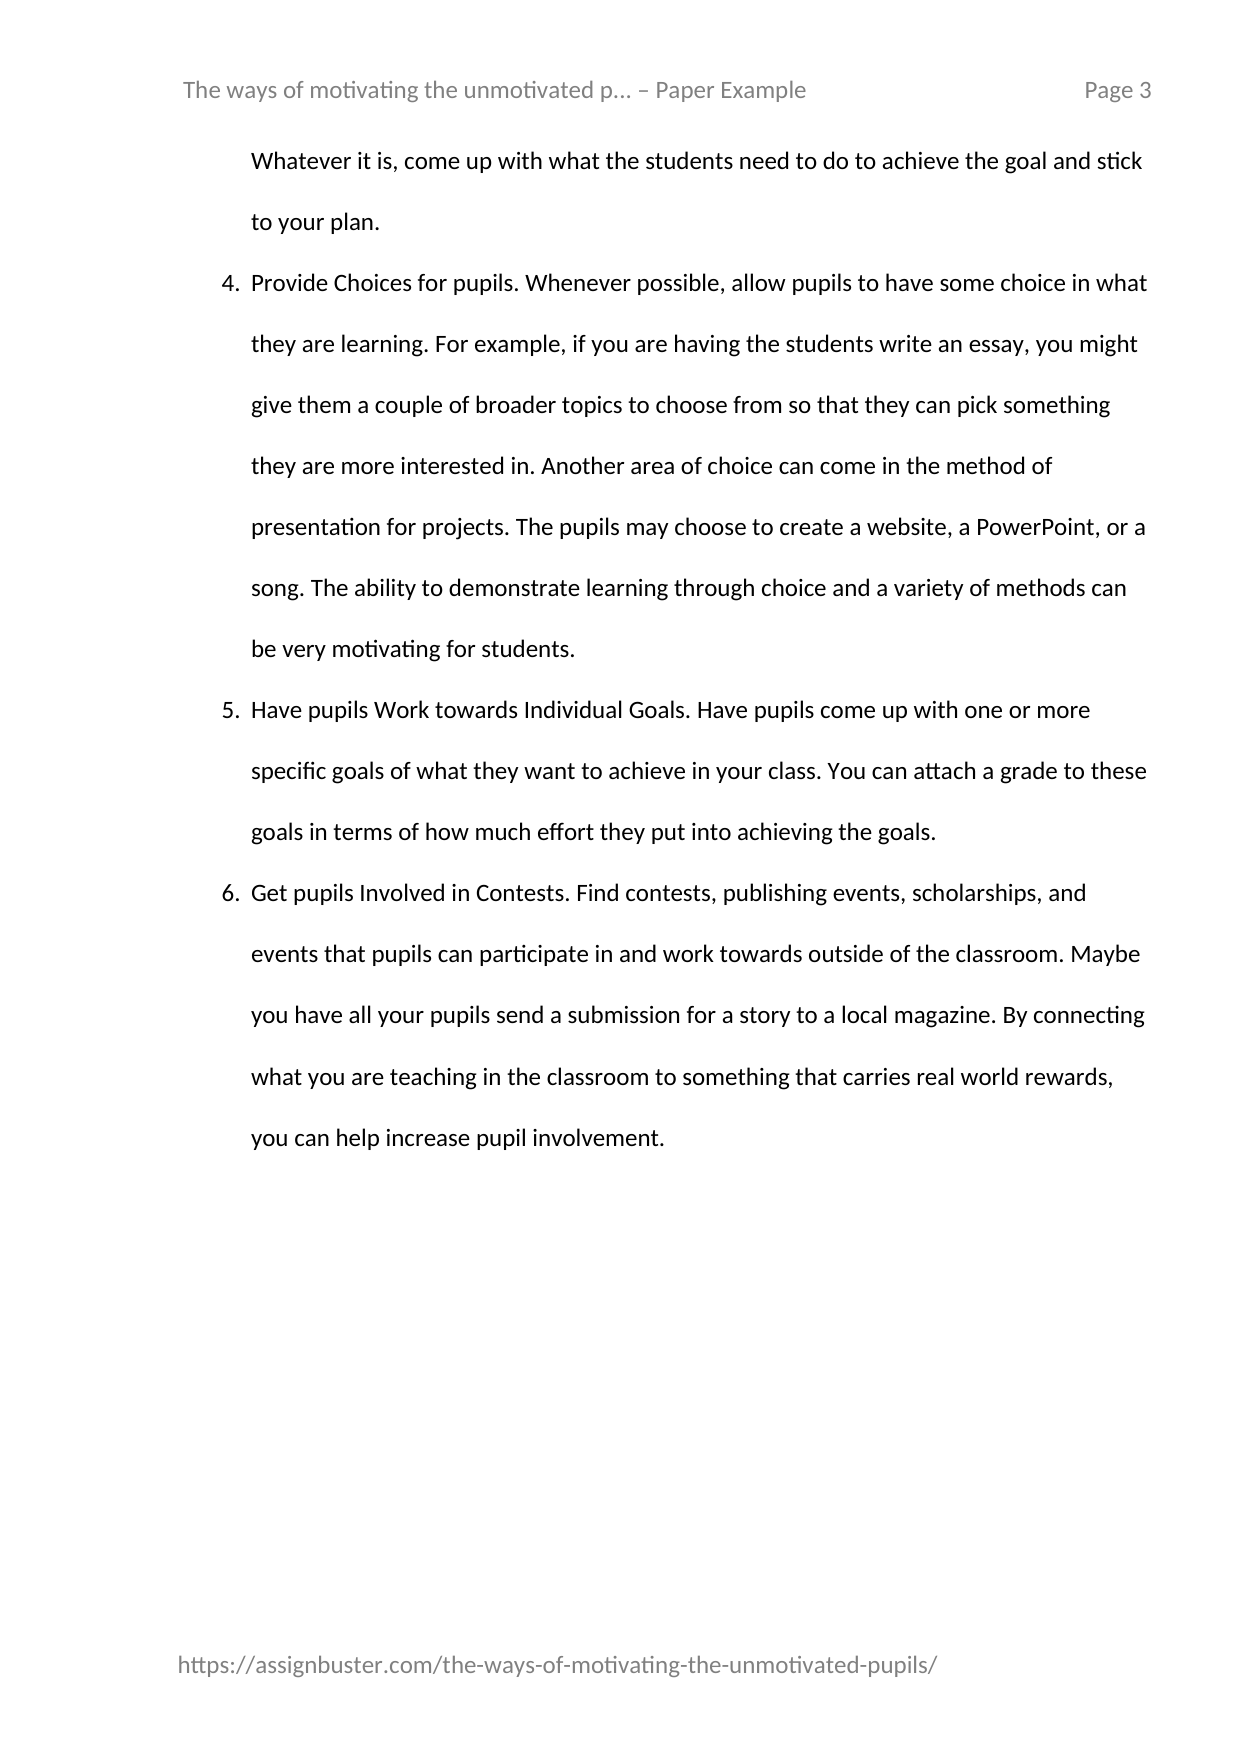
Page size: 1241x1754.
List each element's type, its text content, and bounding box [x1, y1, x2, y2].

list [221, 145, 1152, 237]
list Provide Choices for pupils. Whenever possible, allow pupils to have some choice in what they are learning. For example, if you are having the students write an essay, you might give them a couple of broader topics to choose from so that they can pick something they are more interested in. Another area of choice can come in the method of presentation for projects. The pupils may choose to create a website, a PowerPoint, or a song. The ability to demonstrate learning through choice and a variety of methods can be very motivating for students. [221, 267, 1152, 664]
list Have pupils Work towards Individual Goals. Have pupils come up with one or more specific goals of what they want to achieve in your class. You can attach a grade to these goals in terms of how much effort they put into achieving the goals. [221, 694, 1152, 847]
list Get pupils Involved in Contests. Find contests, publishing events, scholarships, and events that pupils can participate in and work towards outside of the classroom. Maybe you have all your pupils send a submission for a story to a local magazine. By connecting what you are teaching in the classroom to something that carries real world rewards, you can help increase pupil involvement. [221, 877, 1152, 1152]
